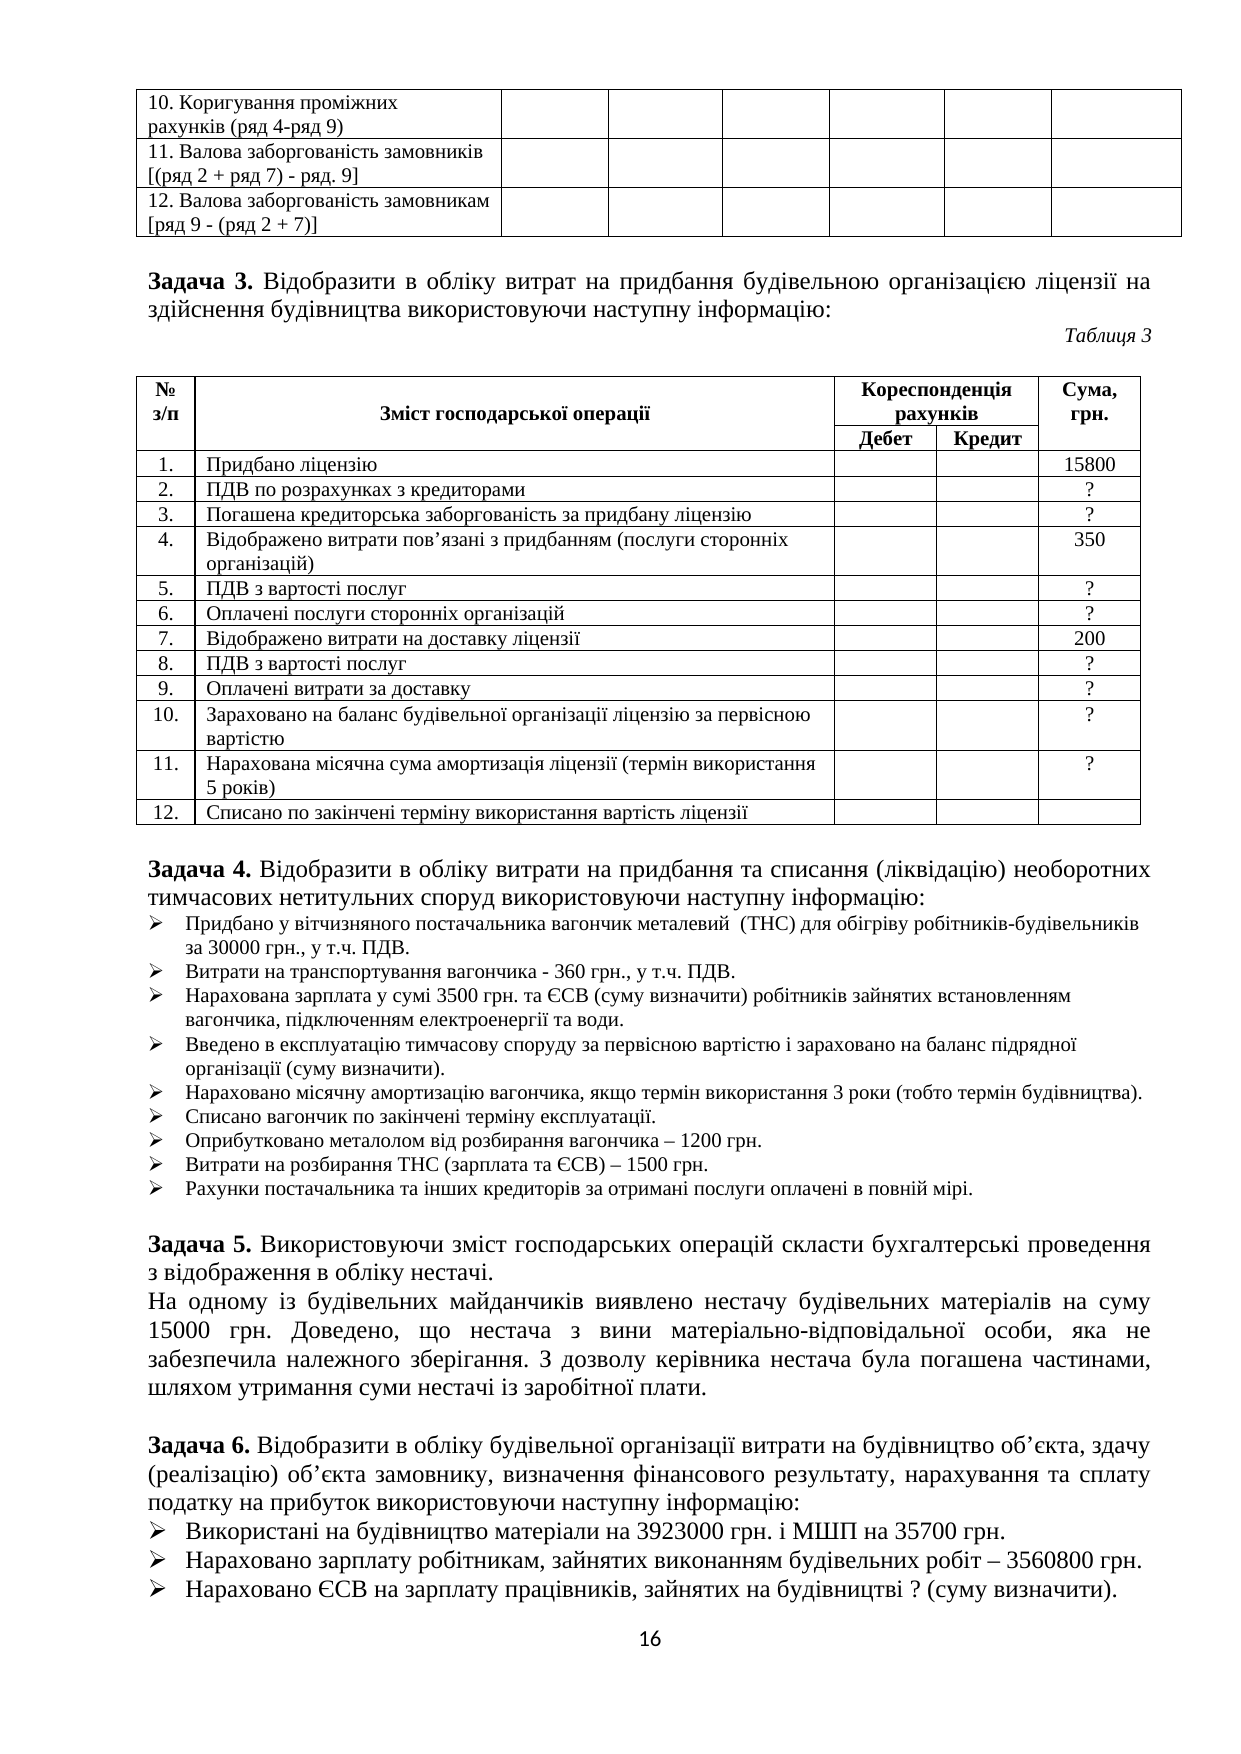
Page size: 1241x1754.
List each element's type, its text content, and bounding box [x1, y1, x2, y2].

table_cell 1. [137, 451, 194, 476]
table_cell [835, 601, 936, 625]
table_cell [937, 451, 1038, 476]
table_cell [1052, 90, 1181, 138]
table_cell [937, 751, 1038, 799]
table_cell Погашена кредиторська заборгованість за придбану ліцензію [196, 502, 834, 526]
table_cell ? [1039, 651, 1140, 675]
table_cell [835, 626, 936, 650]
list Нараховано зарплату робітникам, зайнятих виконанням будівельних робіт – 3560800 грн. [148, 1545, 1152, 1574]
table_cell Списано по закінчені терміну використання вартість ліцензії [196, 800, 834, 824]
text Задача 4. Відобразити в обліку витрати на придбання та списання (ліквідацію) необоротних тимчасових нетитульних споруд використовуючи наступну інформацію: [148, 854, 1152, 911]
table_cell [945, 188, 1051, 236]
table_cell Нарахована місячна сума амортизація ліцензії (термін використання 5 років) [196, 751, 834, 799]
table_cell [723, 188, 829, 236]
table_cell [937, 701, 1038, 749]
list Витрати на розбирання ТНС (зарплата та ЄСВ) – 1500 грн. [148, 1152, 1152, 1176]
table_cell [835, 651, 936, 675]
table_cell [835, 800, 936, 824]
table_cell [830, 188, 944, 236]
list Списано вагончик по закінчені терміну експлуатації. [148, 1104, 1152, 1128]
table_cell 7. [137, 626, 194, 650]
list Оприбутковано металолом від розбирання вагончика – 1200 грн. [148, 1128, 1152, 1152]
table_header Кореспонденція рахунків [835, 377, 1038, 425]
table_cell 11. [137, 751, 194, 799]
table_header № з/п [137, 377, 194, 450]
table_cell Зараховано на баланс будівельної організації ліцензію за первісною вартістю [196, 701, 834, 749]
table_cell ? [1039, 751, 1140, 799]
table_cell [723, 139, 829, 187]
list Нараховано місячну амортизацію вагончика, якщо термін використання 3 роки (тобто термін будівництва). [148, 1079, 1152, 1104]
table_cell 8. [137, 651, 194, 675]
table_cell [1052, 188, 1181, 236]
table_cell [835, 502, 936, 526]
table_cell [937, 800, 1038, 824]
table_cell ? [1039, 477, 1140, 501]
table_cell [937, 651, 1038, 675]
table_cell 3. [137, 502, 194, 526]
table_cell [502, 90, 608, 138]
list Нарахована зарплата у сумі 3500 грн. та ЄСВ (суму визначити) робітників зайнятих встановленням вагончика, підключенням електроенергії та води. [148, 983, 1152, 1031]
list Придбано у вітчизняного постачальника вагончик металевий (ТНС) для обігріву робітників-будівельників за 30000 грн., у т.ч. ПДВ. [148, 911, 1152, 959]
table_cell [835, 527, 936, 575]
table_cell [835, 576, 936, 600]
table_cell ПДВ з вартості послуг [196, 576, 834, 600]
table_cell [937, 676, 1038, 700]
table_cell [1052, 139, 1181, 187]
table_cell [835, 451, 936, 476]
table_cell ? [1039, 701, 1140, 749]
table_cell 6. [137, 601, 194, 625]
text Задача 5. Використовуючи зміст господарських операцій скласти бухгалтерські проведення з відображення в обліку нестачі. [148, 1229, 1152, 1286]
table_cell [1039, 800, 1140, 824]
table_cell Оплачені витрати за доставку [196, 676, 834, 700]
table_cell [835, 676, 936, 700]
table_header Сума, грн. [1039, 377, 1140, 450]
table_cell [937, 626, 1038, 650]
list Витрати на транспортування вагончика - 360 грн., у т.ч. ПДВ. [148, 959, 1152, 983]
table_cell ? [1039, 601, 1140, 625]
table_cell [830, 139, 944, 187]
table_cell Відображено витрати на доставку ліцензії [196, 626, 834, 650]
table_cell [937, 527, 1038, 575]
table_cell Відображено витрати пов’язані з придбанням (послуги сторонніх організацій) [196, 527, 834, 575]
table_cell [937, 477, 1038, 501]
text Задача 3. Відобразити в обліку витрат на придбання будівельною організацією ліцензії на здійснення будівництва використовуючи наступну інформацію: [148, 266, 1152, 323]
table_cell ? [1039, 576, 1140, 600]
list Введено в експлуатацію тимчасову споруду за первісною вартістю і зараховано на баланс підрядної організації (суму визначити). [148, 1031, 1152, 1079]
table_cell Придбано ліцензію [196, 451, 834, 476]
list Нараховано ЄСВ на зарплату працівників, зайнятих на будівництві ? (суму визначити). [148, 1574, 1152, 1602]
table_cell [945, 139, 1051, 187]
table_header Зміст господарської операції [196, 377, 834, 450]
text Таблиця 3 [148, 323, 1152, 347]
table_cell ? [1039, 676, 1140, 700]
table_cell 10. Коригування проміжних рахунків (ряд 4-ряд 9) [137, 90, 501, 138]
table_cell [502, 188, 608, 236]
table_cell ПДВ з вартості послуг [196, 651, 834, 675]
table_cell 2. [137, 477, 194, 501]
table_cell 5. [137, 576, 194, 600]
table_cell Кредит [937, 426, 1038, 450]
table_cell 12. [137, 800, 194, 824]
table_cell 200 [1039, 626, 1140, 650]
text На одному із будівельних майданчиків виявлено нестачу будівельних матеріалів на суму 15000 грн. Доведено, що нестача з вини матеріально-відповідальної особи, яка не забезпечила належного зберігання. З дозволу керівника нестача була погашена частинами, шляхом утримання суми нестачі із заробітної плати. [148, 1286, 1152, 1401]
table_cell [830, 90, 944, 138]
table_cell [835, 701, 936, 749]
table_cell 15800 [1039, 451, 1140, 476]
table_cell ПДВ по розрахунках з кредиторами [196, 477, 834, 501]
table_cell Дебет [835, 426, 936, 450]
list Використані на будівництво матеріали на 3923000 грн. і МШП на 35700 грн. [148, 1516, 1152, 1545]
text Задача 6. Відобразити в обліку будівельної організації витрати на будівництво об’єкта, здачу (реалізацію) об’єкта замовнику, визначення фінансового результату, нарахування та сплату податку на прибуток використовуючи наступну інформацію: [148, 1430, 1152, 1516]
table_cell [609, 139, 722, 187]
table_cell 350 [1039, 527, 1140, 575]
table_cell 4. [137, 527, 194, 575]
table_cell [609, 188, 722, 236]
table_cell ? [1039, 502, 1140, 526]
table_cell [937, 502, 1038, 526]
table_cell 11. Валова заборгованість замовників [(ряд 2 + ряд 7) - ряд. 9] [137, 139, 501, 187]
table_cell [937, 601, 1038, 625]
table_cell 10. [137, 701, 194, 749]
table_cell Оплачені послуги сторонніх організацій [196, 601, 834, 625]
table_cell 12. Валова заборгованість замовникам [ряд 9 - (ряд 2 + 7)] [137, 188, 501, 236]
table_cell [723, 90, 829, 138]
table_cell [835, 751, 936, 799]
table_cell [502, 139, 608, 187]
table_cell [835, 477, 936, 501]
table_cell 9. [137, 676, 194, 700]
table_cell [937, 576, 1038, 600]
table_cell [945, 90, 1051, 138]
list Рахунки постачальника та інших кредиторів за отримані послуги оплачені в повній мірі. [148, 1176, 1152, 1200]
table_cell [609, 90, 722, 138]
